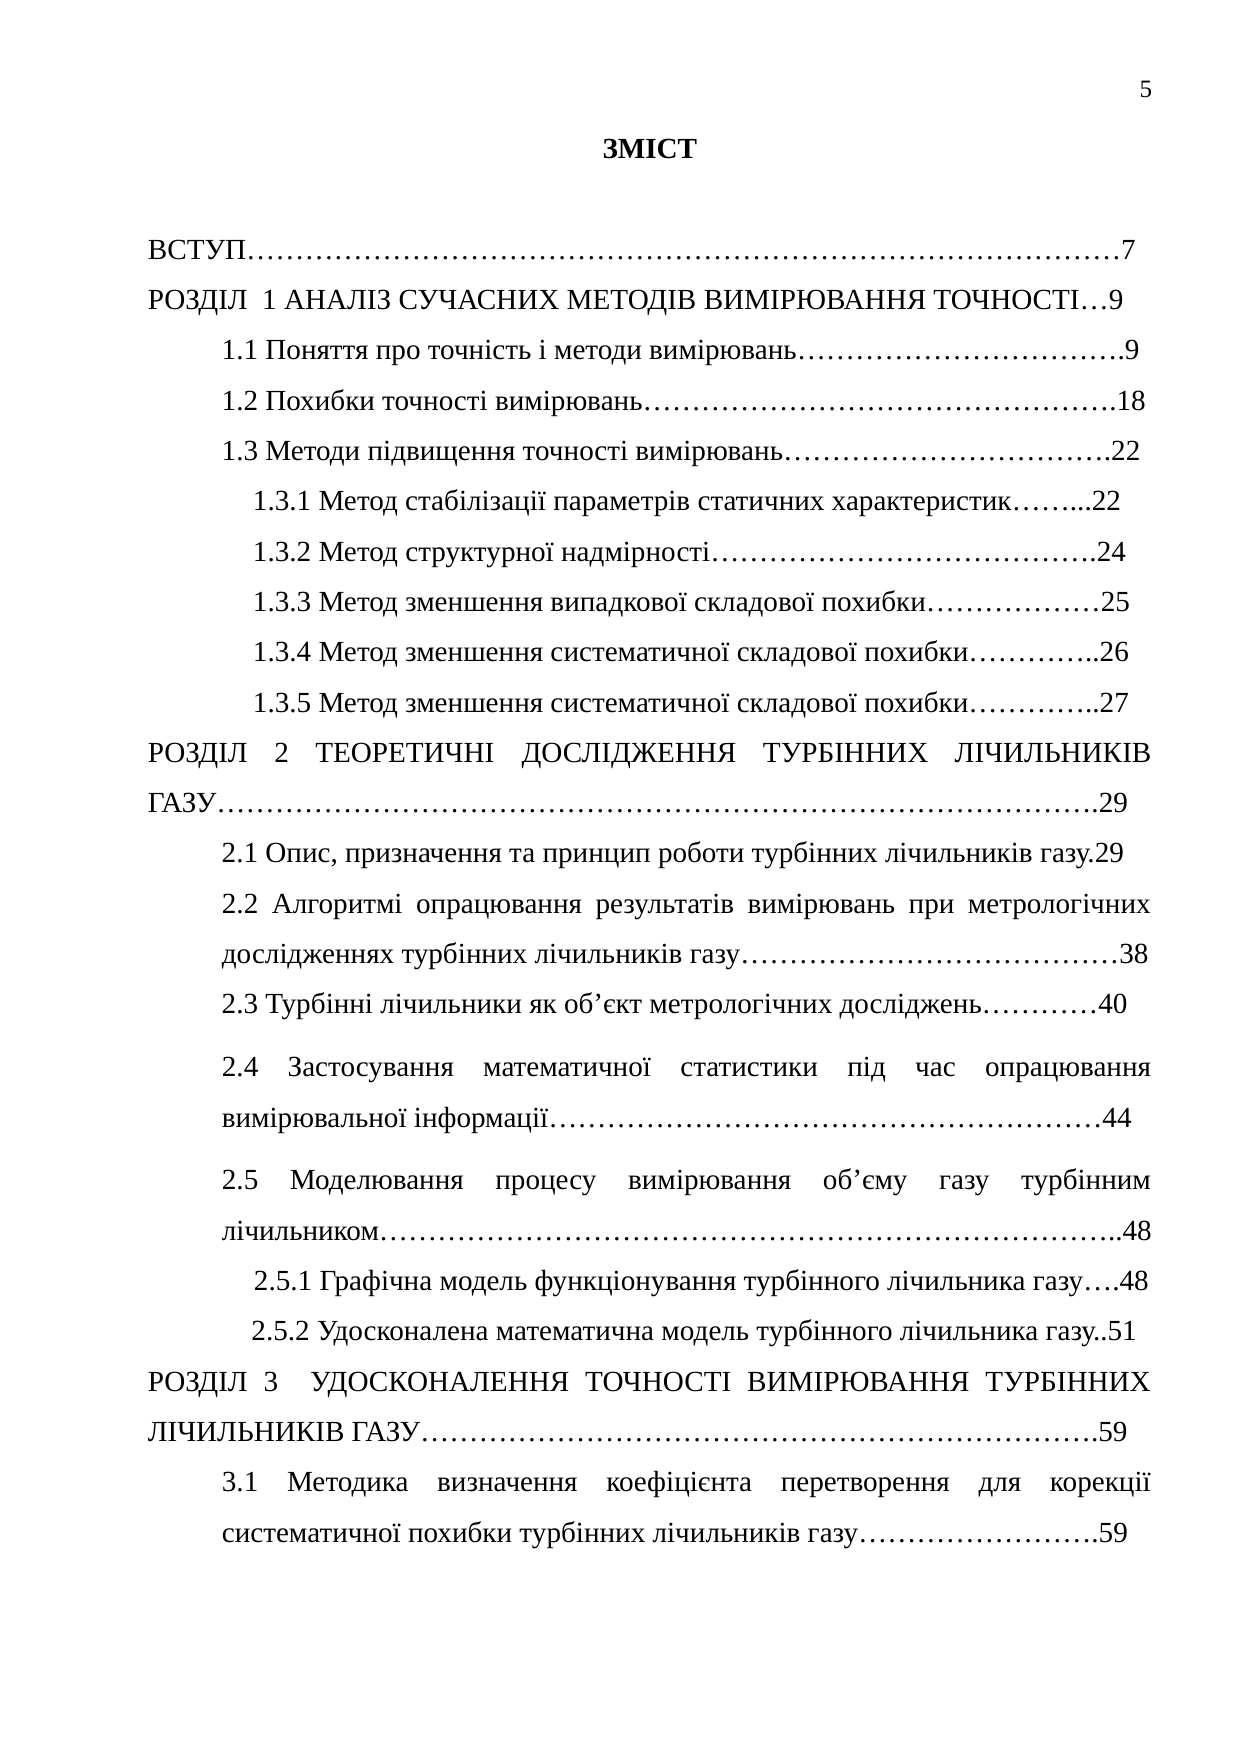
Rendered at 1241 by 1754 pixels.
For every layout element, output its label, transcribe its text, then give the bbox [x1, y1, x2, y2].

text 2.5.2 Удосконалена математична модель турбінного лічильника газу..51 [148, 1313, 1152, 1347]
text ВСТУП………………………………………………………………………………7 [148, 232, 1152, 265]
text ЗМІСТ [148, 131, 1152, 165]
text 3.1 Методика визначення коефіцієнта перетворення для корекції систематичної похибки турбінних лічильників газу…………………….59 [222, 1464, 1152, 1548]
text 1.3.1 Метод стабілізації параметрів статичних характеристик……...22 [253, 483, 1152, 517]
text 2.3 Турбінні лічильники як об’єкт метрологічних досліджень…………40 [148, 987, 1152, 1020]
list РОЗДІЛ 1 АНАЛІЗ СУЧАСНИХ МЕТОДІВ ВИМІРЮВАННЯ ТОЧНОСТІ…9 [148, 282, 1152, 316]
text 1.3.5 Метод зменшення систематичної складової похибки…………..27 [210, 685, 1152, 718]
text 2.5 Моделювання процесу вимірювання об’єму газу турбінним лічильником…………………………………………………………………..48 [222, 1162, 1152, 1246]
text РОЗДІЛ 2 ТЕОРЕТИЧНІ ДОСЛІДЖЕННЯ ТУРБІННИХ ЛІЧИЛЬНИКІВ ГАЗУ……………………………………………………………………………….29 [148, 735, 1152, 819]
text 2.5.1 Графічна модель функціонування турбінного лічильника газу….48 [177, 1263, 1152, 1297]
text 1.3.3 Метод зменшення випадкової складової похибки………………25 [210, 584, 1152, 618]
text 1.3 Методи підвищення точності вимірювань…………………………….22 [148, 433, 1152, 467]
text 1.2 Похибки точності вимірювань………………………………………….18 [148, 383, 1152, 416]
text 1.1 Поняття про точність і методи вимірювань…………………………….9 [148, 332, 1152, 366]
list 2.1 Опис, призначення та принцип роботи турбінних лічильників газу.29 [148, 836, 1152, 869]
text 2.4 Застосування математичної статистики під час опрацювання вимірювальної інформації…………………………………………………44 [222, 1049, 1152, 1133]
text 1.3.2 Метод структурної надмірності………………………………….24 [210, 534, 1152, 567]
text РОЗДІЛ 3 УДОСКОНАЛЕННЯ ТОЧНОСТІ ВИМІРЮВАННЯ ТУРБІННИХ ЛІЧИЛЬНИКІВ ГАЗУ…………………………………………………………….59 [148, 1364, 1152, 1448]
text 1.3.4 Метод зменшення систематичної складової похибки…………..26 [210, 634, 1152, 668]
text 2.2 Алгоритмі опрацювання результатів вимірювань при метрологічних дослідженнях турбінних лічильників газу…………………………………38 [222, 886, 1152, 970]
